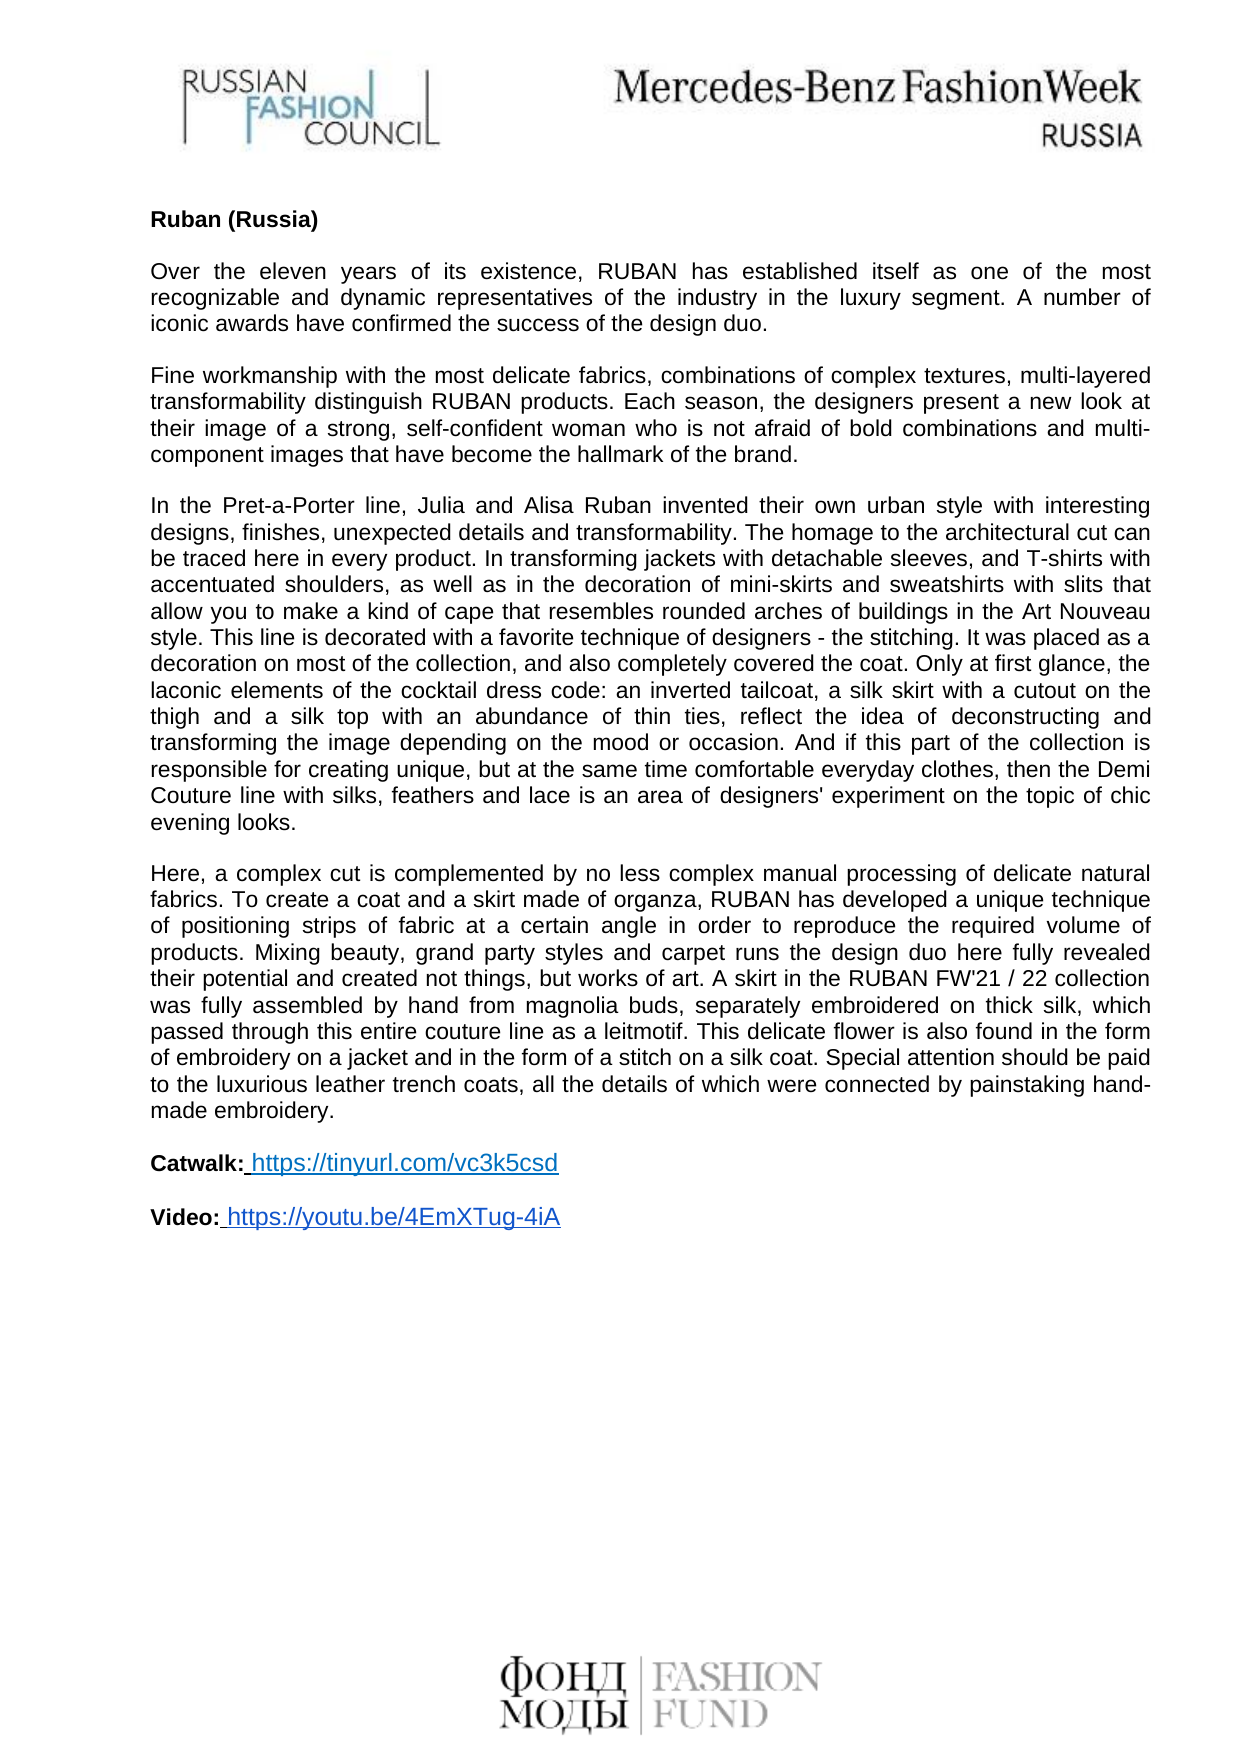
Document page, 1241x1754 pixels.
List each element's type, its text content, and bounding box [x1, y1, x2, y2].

text Catwalk: https://tinyurl.com/vc3k5csd [150, 1148, 1152, 1177]
text Fine workmanship with the most delicate fabrics, combinations of complex textures, multi-layered transformability distinguish RUBAN products. Each season, the designers present a new look at their image of a strong, self-confident woman who is not afraid of bold combinations and multi-component images that have become the hallmark of the brand. [150, 362, 1152, 467]
text Video: https://youtu.be/4EmXTug-4iA [150, 1202, 1152, 1231]
picture [141, 26, 1158, 182]
text Here, a complex cut is complemented by no less complex manual processing of delicate natural fabrics. To create a coat and a skirt made of organza, RUBAN has developed a unique technique of positioning strips of fabric at a certain angle in order to reproduce the required volume of products. Mixing beauty, grand party styles and carpet runs the design duo here fully revealed their potential and created not things, but works of art. A skirt in the RUBAN FW'21 / 22 collection was fully assembled by hand from magnolia buds, separately embroidered on thick silk, which passed through this entire couture line as a leitmotif. This delicate flower is also found in the form of embroidery on a jacket and in the form of a stitch on a silk coat. Special attention should be paid to the luxurious leather trench coats, all the details of which were connected by painstaking hand-made embroidery. [150, 860, 1152, 1123]
text Over the eleven years of its existence, RUBAN has established itself as one of the most recognizable and dynamic representatives of the industry in the luxury segment. A number of iconic awards have confirmed the success of the design duo. [150, 258, 1152, 337]
text Ruban (Russia) [150, 146, 1152, 233]
text In the Pret-a-Porter line, Julia and Alisa Ruban invented their own urban style with interesting designs, finishes, unexpected details and transformability. The homage to the architectural cut can be traced here in every product. In transforming jackets with detachable sleeves, and T-shirts with accentuated shoulders, as well as in the decoration of mini-skirts and sweatshirts with slits that allow you to make a kind of cape that resembles rounded arches of buildings in the Art Nouveau style. This line is decorated with a favorite technique of designers - the stitching. It was placed as a decoration on most of the collection, and also completely covered the coat. Only at first glance, the laconic elements of the cocktail dress code: an inverted tailcoat, a silk skirt with a cutout on the thigh and a silk top with an abundance of thin ties, reflect the idea of ​​deconstructing and transforming the image depending on the mood or occasion. And if this part of the collection is responsible for creating unique, but at the same time comfortable everyday clothes, then the Demi Couture line with silks, feathers and lace is an area of ​​designers' experiment on the topic of chic evening looks. [150, 492, 1152, 835]
picture [462, 1639, 827, 1740]
